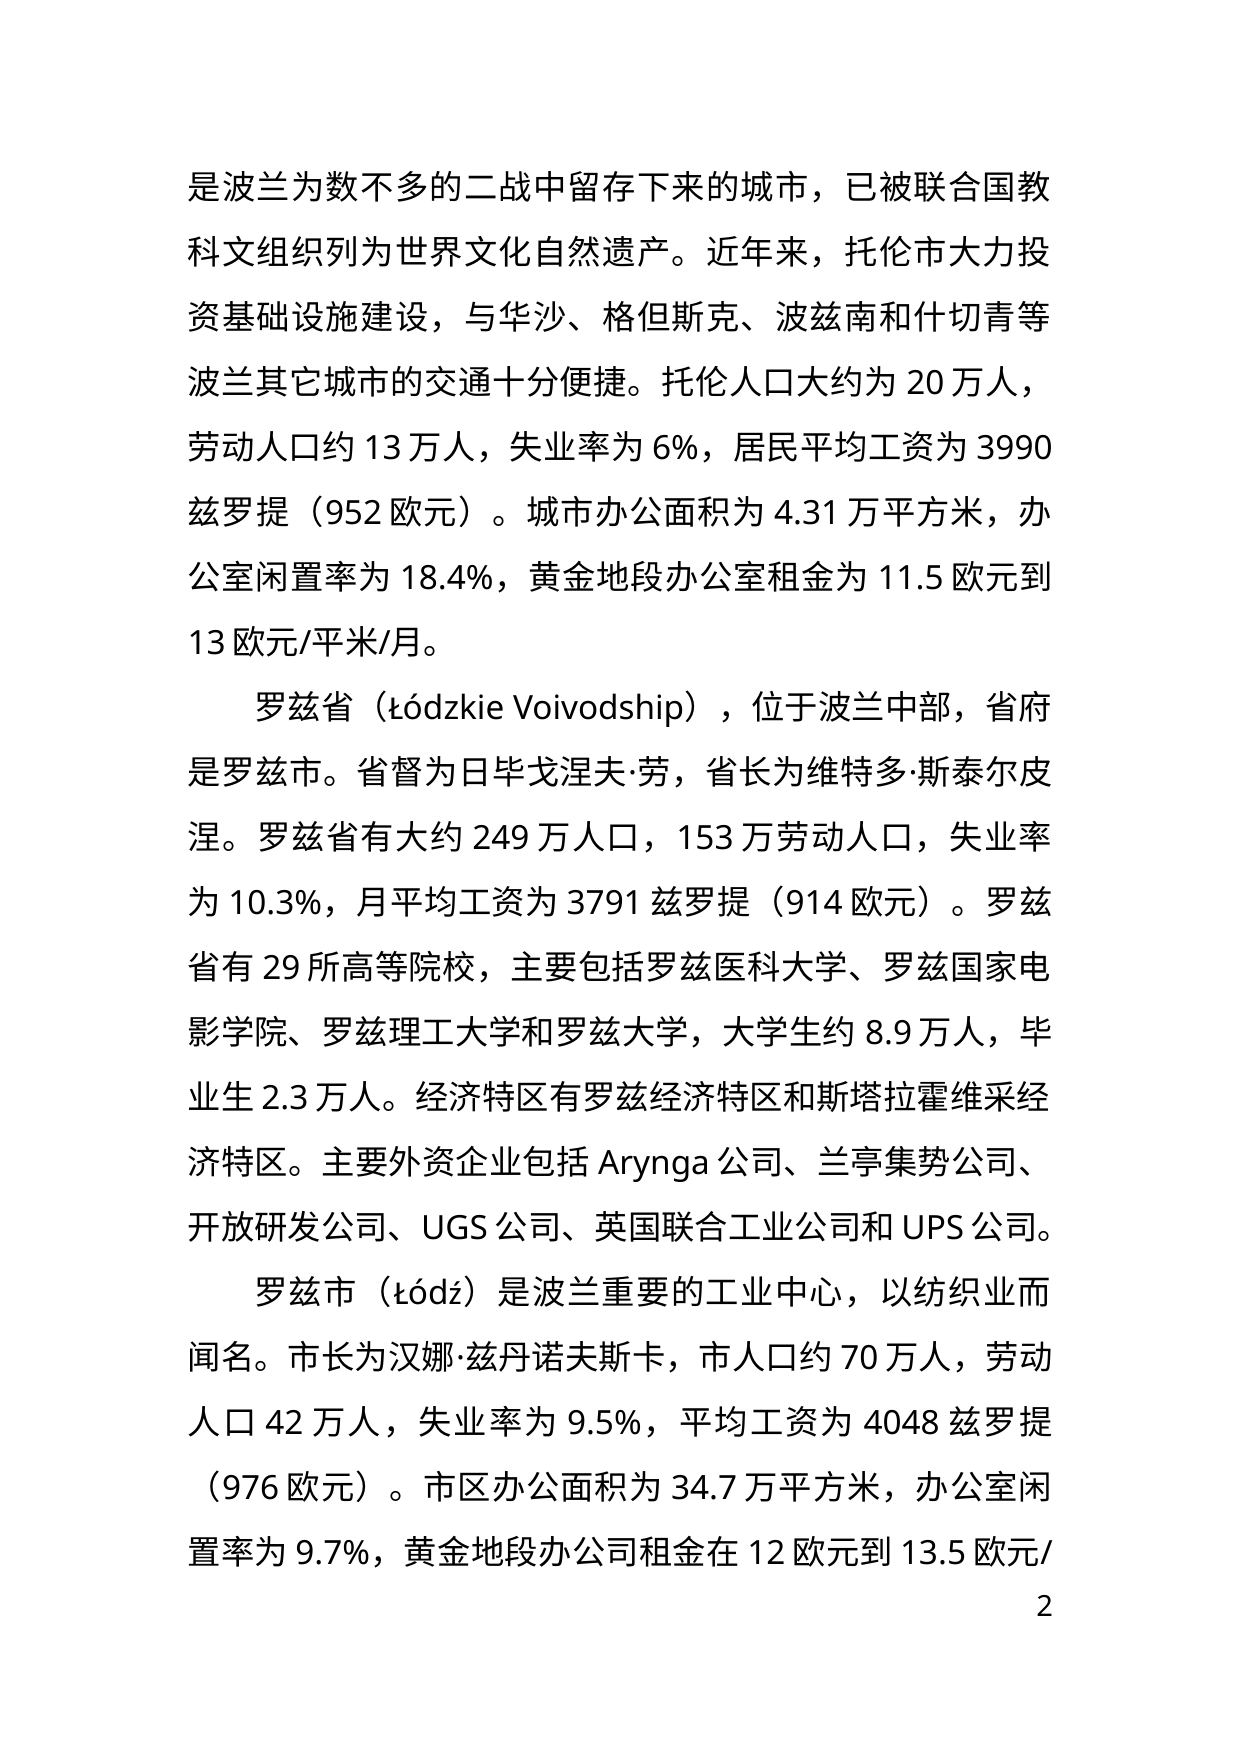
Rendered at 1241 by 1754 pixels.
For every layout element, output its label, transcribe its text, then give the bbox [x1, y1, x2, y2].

text 罗兹省（Łódzkie Voivodship），位于波兰中部，省府是罗兹市。省督为日毕戈涅夫·劳，省长为维特多·斯泰尔皮涅。罗兹省有大约249万人口，153万劳动人口，失业率为10.3%，月平均工资为3791兹罗提（914欧元）。罗兹省有29所高等院校，主要包括罗兹医科大学、罗兹国家电影学院、罗兹理工大学和罗兹大学，大学生约8.9万人，毕业生2.3万人。经济特区有罗兹经济特区和斯塔拉霍维采经济特区。主要外资企业包括Arynga公司、兰亭集势公司、开放研发公司、UGS公司、英国联合工业公司和UPS公司。 [187, 673, 1053, 1258]
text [187, 1258, 1053, 1583]
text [187, 153, 1053, 673]
